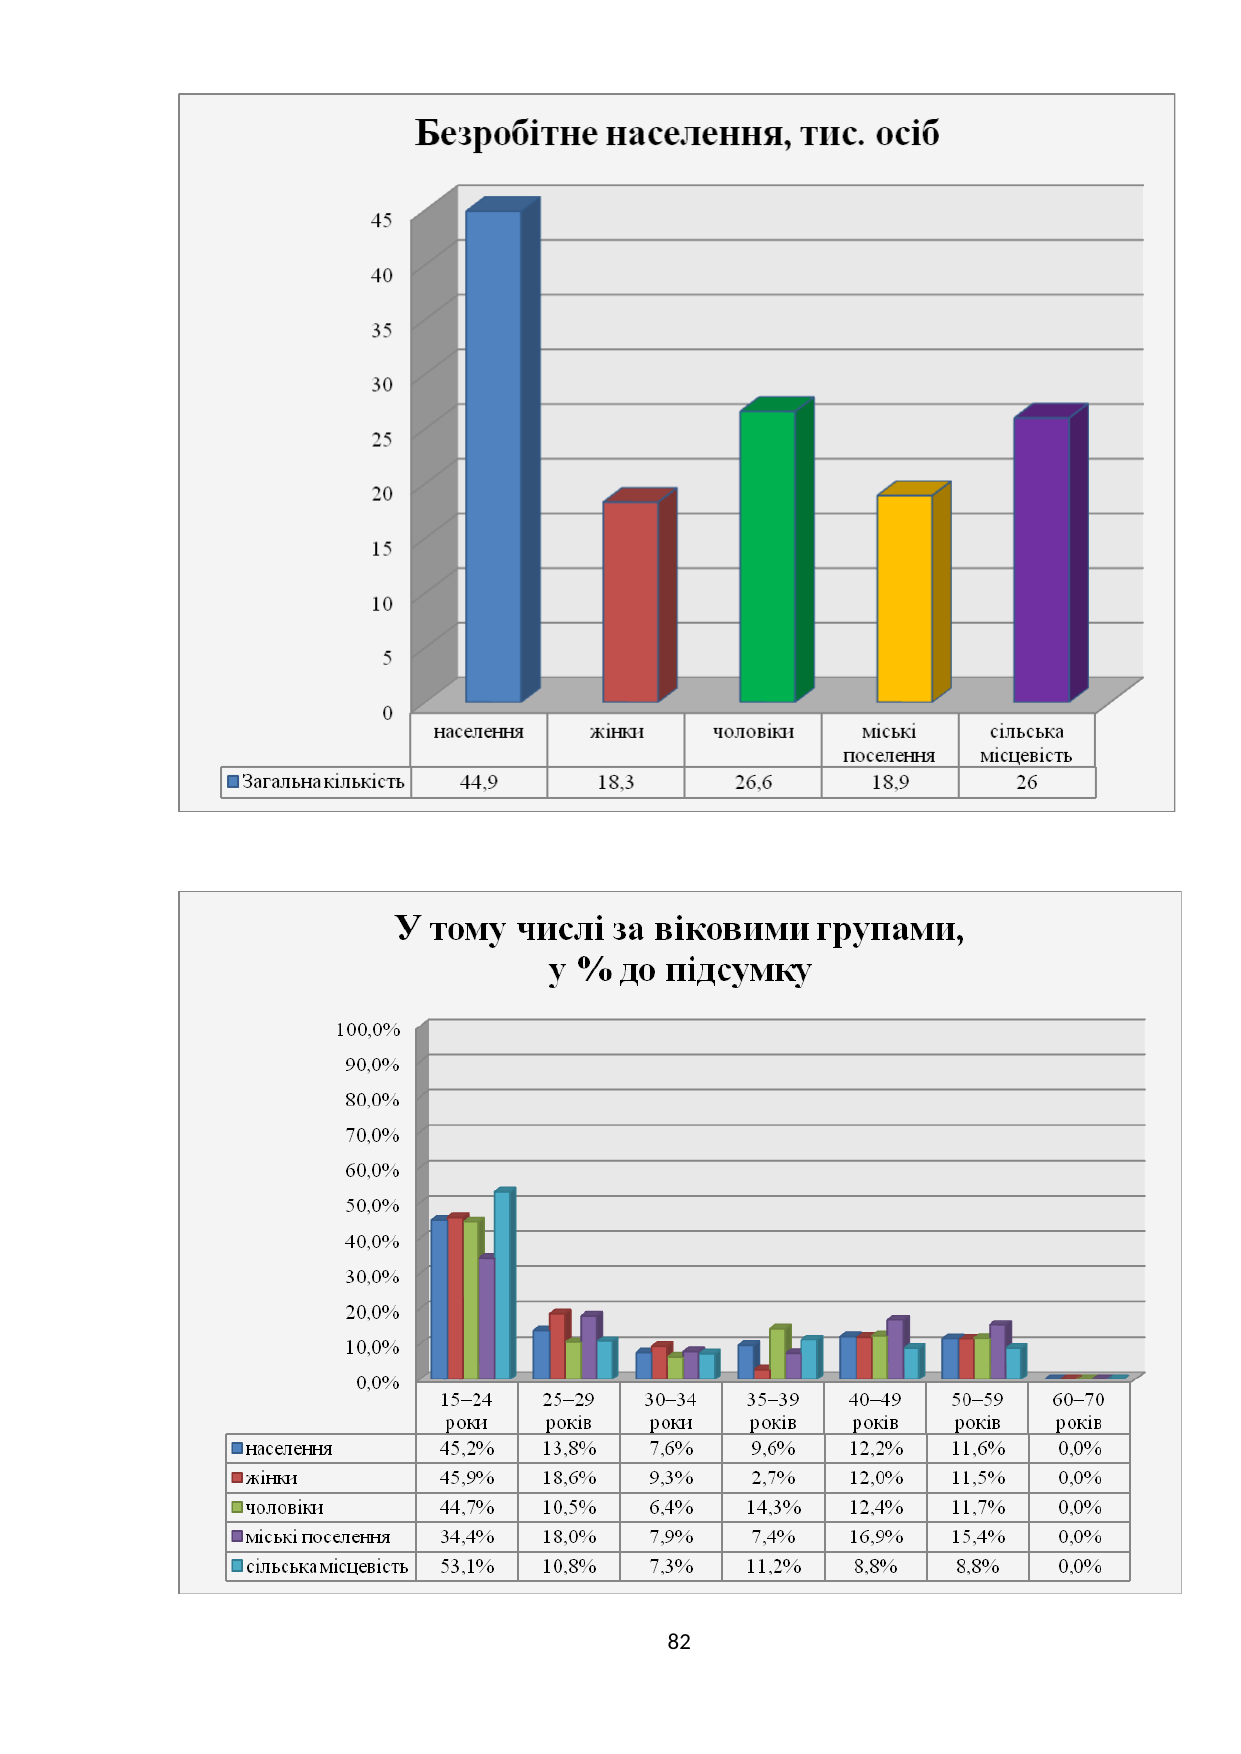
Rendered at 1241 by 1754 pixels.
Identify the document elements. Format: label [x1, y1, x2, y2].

picture [177, 891, 1182, 1594]
picture [177, 93, 1176, 812]
